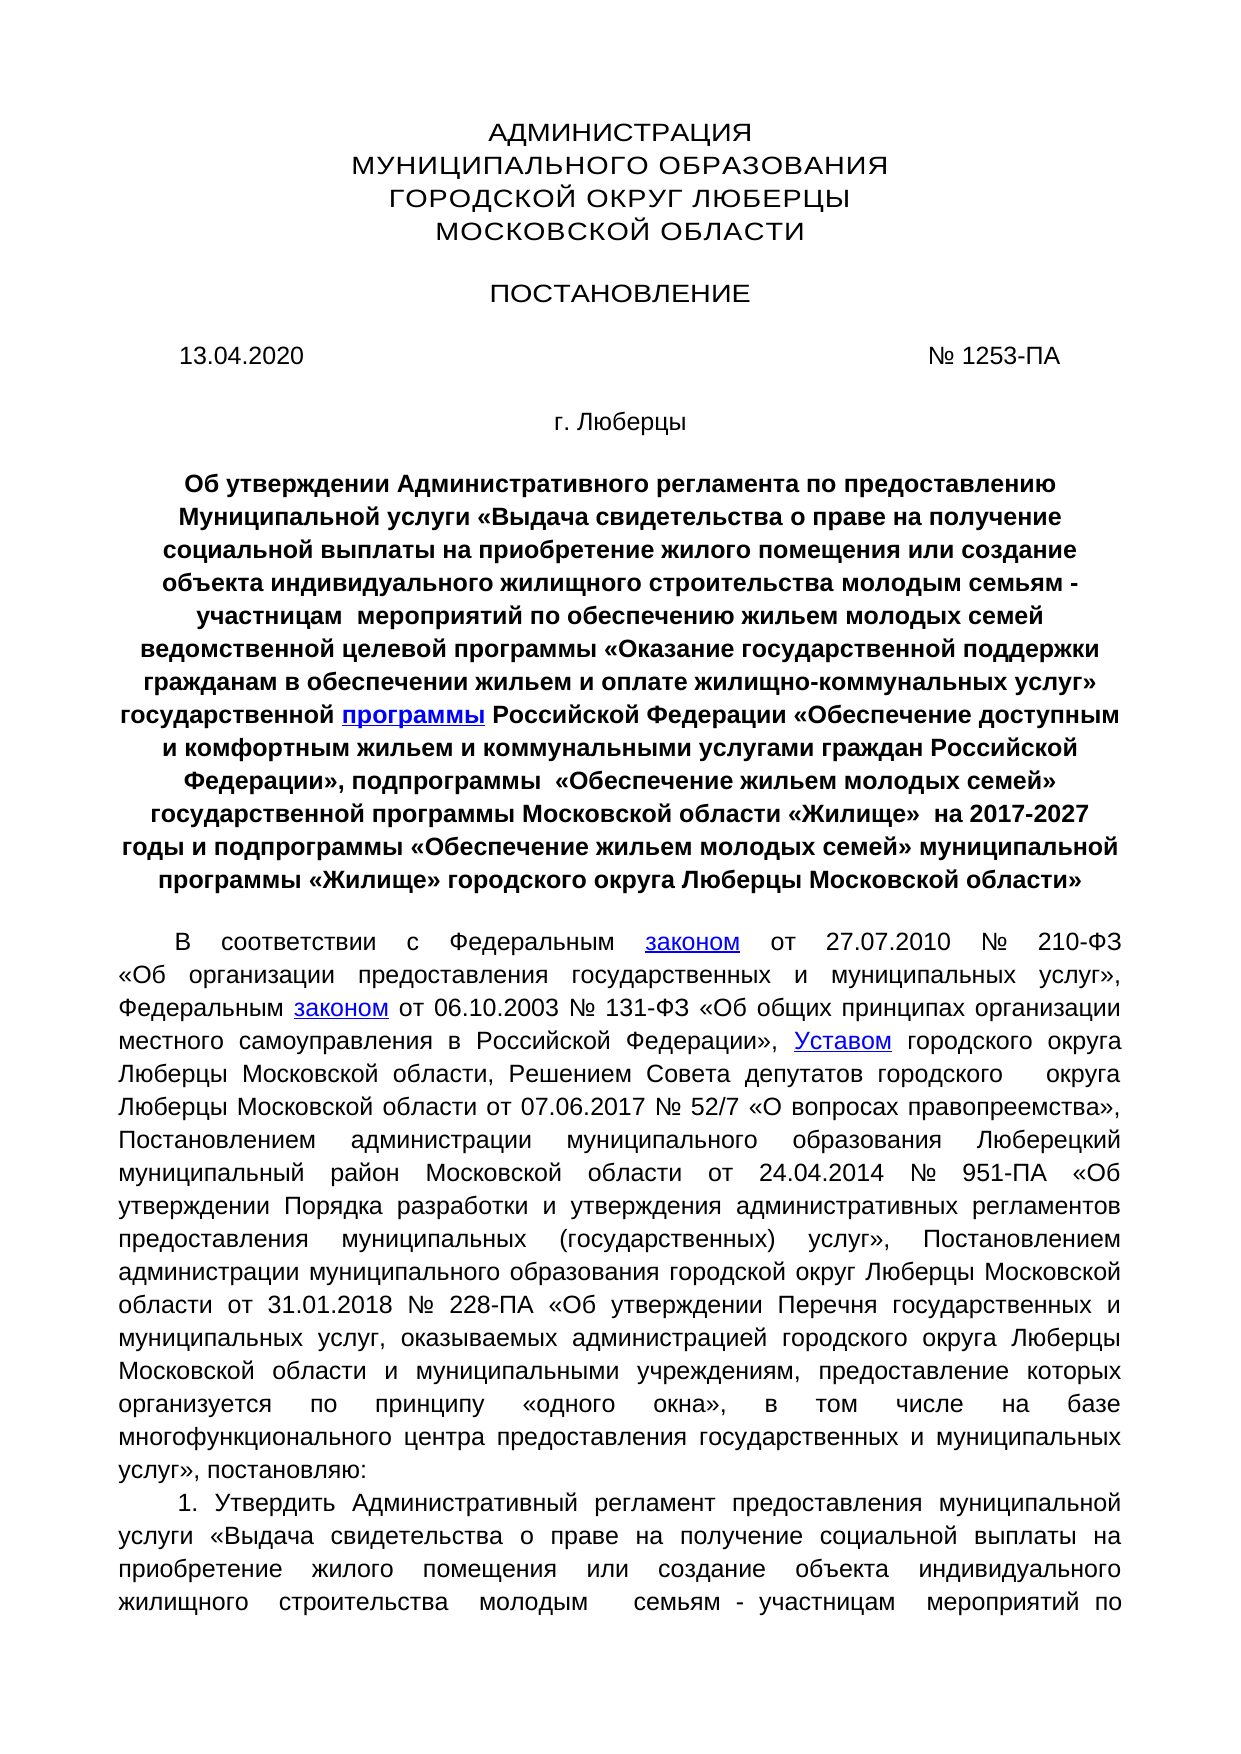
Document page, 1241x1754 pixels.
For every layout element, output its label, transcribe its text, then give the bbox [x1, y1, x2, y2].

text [118, 1488, 1122, 1616]
text ГОРОДСКОЙ ОКРУГ ЛЮБЕРЦЫ МОСКОВСКОЙ ОБЛАСТИ [118, 184, 1122, 246]
text МУНИЦИПАЛЬНОГО ОБРАЗОВАНИЯ [118, 151, 1122, 180]
text Об утверждении Административного регламента по предоставлению Муниципальной услуги «Выдача свидетельства о праве на получение социальной выплаты на приобретение жилого помещения или создание объекта индивидуального жилищного строительства молодым семьям - участницам мероприятий по обеспечению жильем молодых семей ведомственной целевой программы «Оказание государственной поддержки гражданам в обеспечении жильем и оплате жилищно-коммунальных услуг» государственной программы Российской Федерации «Обеспечение доступным и комфортным жильем и коммунальными услугами граждан Российской Федерации», подпрограммы «Обеспечение жильем молодых семей» государственной программы Московской области «Жилище» на 2017-2027 годы и подпрограммы «Обеспечение жильем молодых семей» муниципальной программы «Жилище» городского округа Люберцы Московской области» [118, 468, 1122, 893]
text ПОСТАНОВЛЕНИЕ [118, 279, 1122, 308]
text г. Люберцы [118, 407, 1122, 436]
text 13.04.2020 № 1253-ПА [118, 341, 1122, 369]
text АДМИНИСТРАЦИЯ [118, 118, 1122, 147]
text В соответствии с Федеральным законом от 27.07.2010 № 210-ФЗ «Об организации предоставления государственных и муниципальных услуг», Федеральным законом от 06.10.2003 № 131-ФЗ «Об общих принципах организации местного самоуправления в Российской Федерации», Уставом городского округа Люберцы Московской области, Решением Совета депутатов городского округа Люберцы Московской области от 07.06.2017 № 52/7 «О вопросах правопреемства», Постановлением администрации муниципального образования Люберецкий муниципальный район Московской области от 24.04.2014 № 951-ПА «Об утверждении Порядка разработки и утверждения административных регламентов предоставления муниципальных (государственных) услуг», Постановлением администрации муниципального образования городской округ Люберцы Московской области от 31.01.2018 № 228-ПА «Об утверждении Перечня государственных и муниципальных услуг, оказываемых администрацией городского округа Люберцы Московской области и муниципальными учреждениям, предоставление которых организуется по принципу «одного окна», в том числе на базе многофункционального центра предоставления государственных и муниципальных услуг», постановляю: [118, 927, 1122, 1484]
